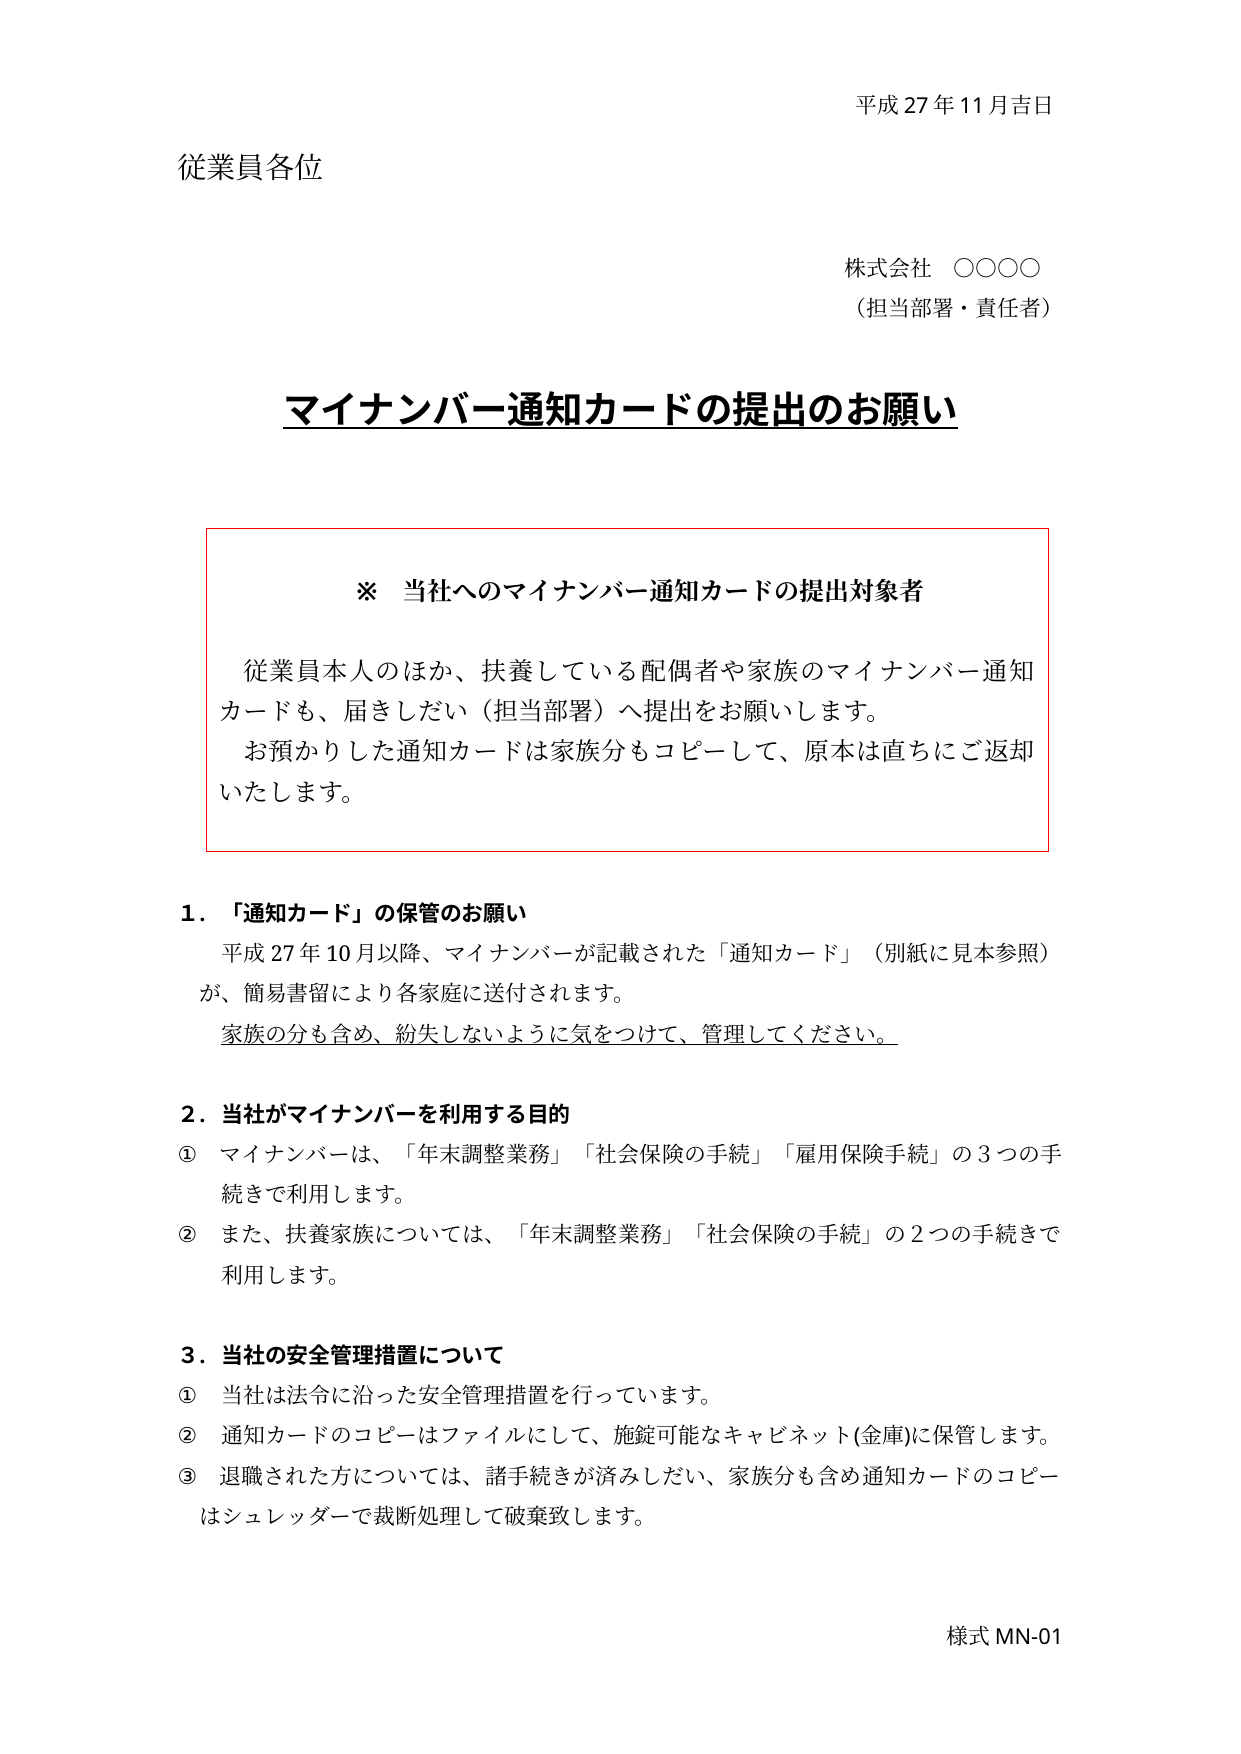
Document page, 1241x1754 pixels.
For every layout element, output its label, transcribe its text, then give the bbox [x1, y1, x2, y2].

table_header ※ 当社へのマイナンバー通知カードの提出対象者 従業員本人のほか、扶養している配偶者や家族のマイナンバー通知カードも、届きしだい（担当部署）へ提出をお願いします。 お預かりした通知カードは家族分もコピーして、原本は直ちにご返却いたします。 [207, 529, 1048, 851]
list 当社は法令に沿った安全管理措置を行っています。 [177, 1374, 1063, 1414]
text 従業員各位 [177, 126, 1063, 206]
text 株式会社 ○○○○ [177, 246, 1041, 287]
text 平成27年10月以降、マイナンバーが記載された「通知カード」（別紙に見本参照）が、簡易書留により各家庭に送付されます。 [177, 932, 1063, 1012]
text （担当部署・責任者） [177, 287, 1063, 327]
text ③ 退職された方については、諸手続きが済みしだい、家族分も含め通知カードのコピーはシュレッダーで裁断処理して破棄致します。 [177, 1455, 1063, 1535]
text ① マイナンバーは、「年末調整業務」「社会保険の手続」「雇用保険手続」の３つの手続きで利用します。 [177, 1133, 1063, 1213]
list 通知カードのコピーはファイルにして、施錠可能なキャビネット(金庫)に保管します。 [177, 1414, 1063, 1455]
list 当社がマイナンバーを利用する目的 [177, 1093, 1063, 1133]
list 「通知カード」の保管のお願い [177, 892, 1063, 932]
text ② また、扶養家族については、「年末調整業務」「社会保険の手続」の２つの手続きで利用します。 [177, 1213, 1063, 1294]
text 家族の分も含め、紛失しないように気をつけて、管理してください。 [177, 1012, 1063, 1053]
list 当社の安全管理措置について [177, 1334, 1063, 1374]
text マイナンバー通知カードの提出のお願い [177, 367, 1063, 447]
